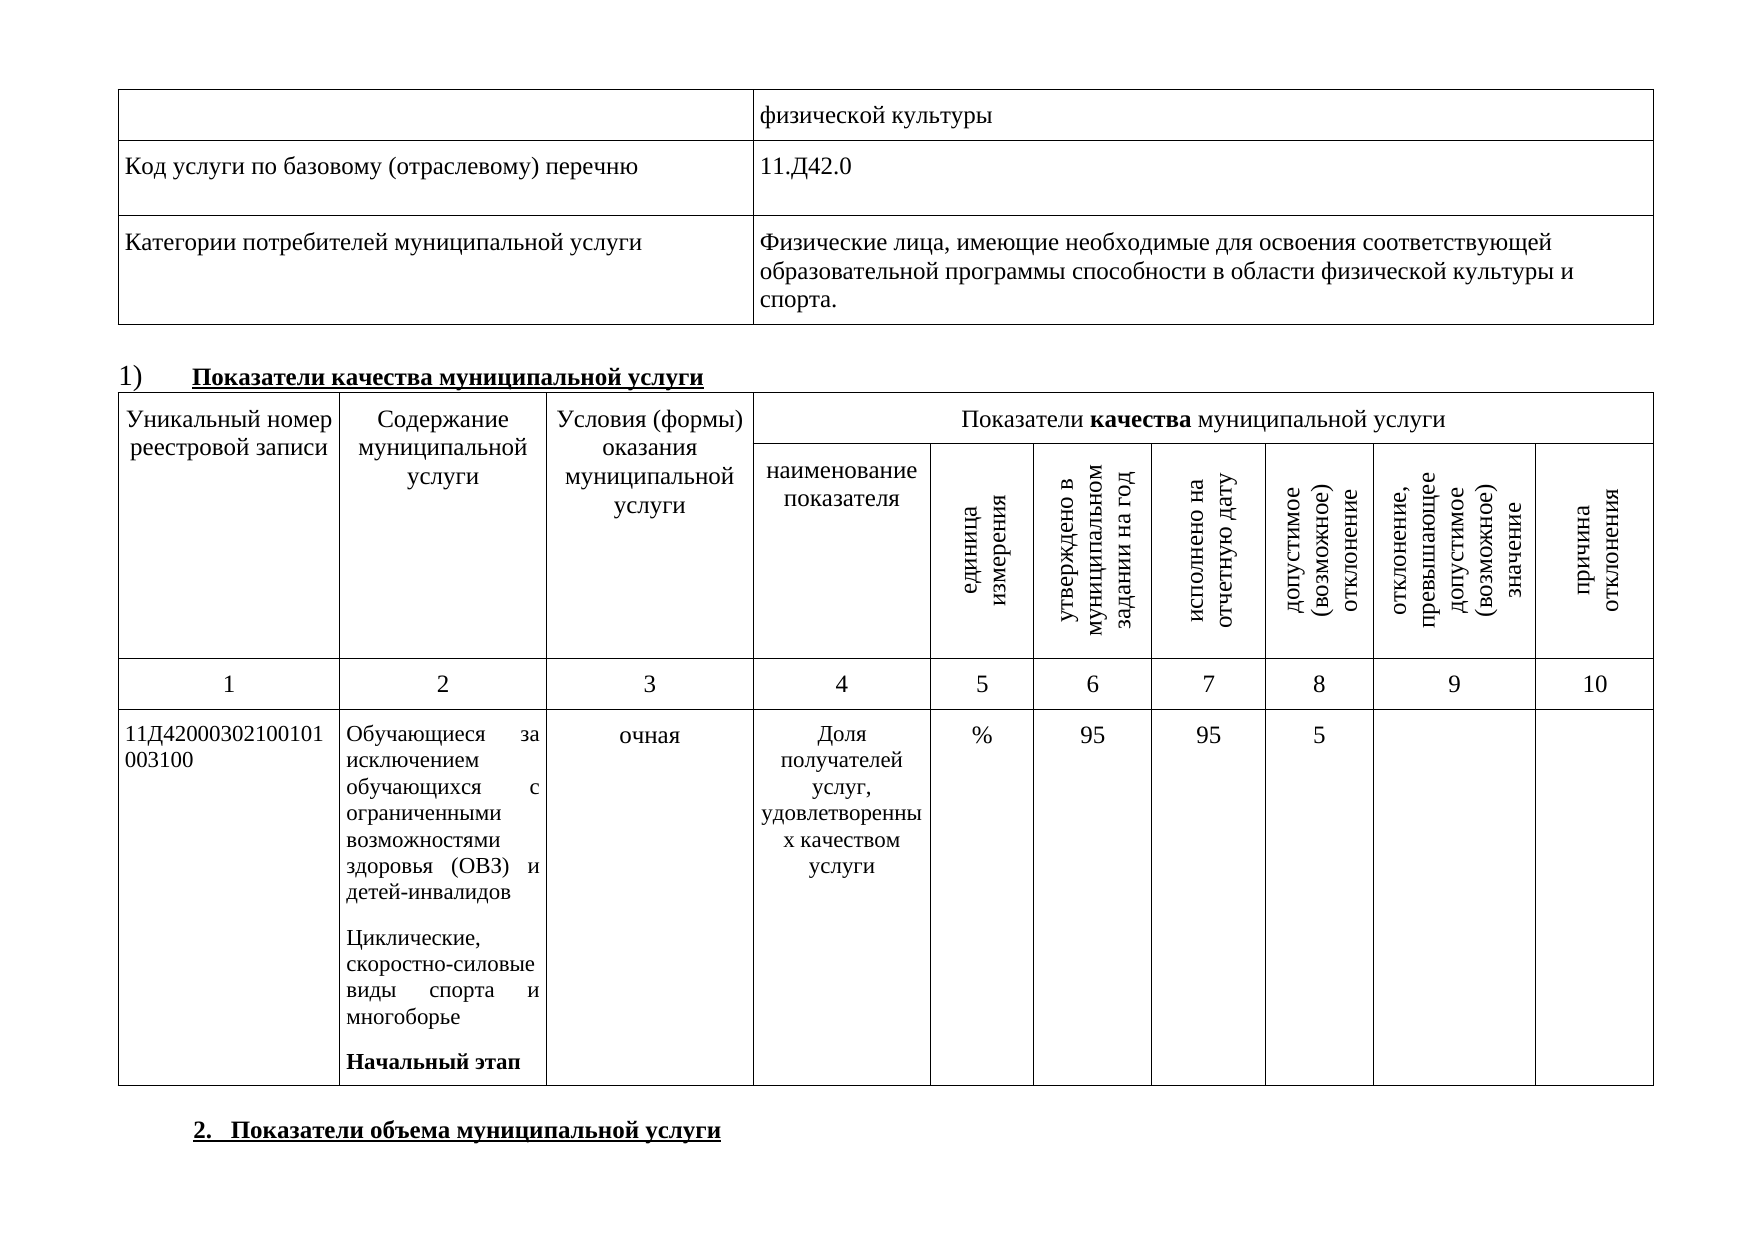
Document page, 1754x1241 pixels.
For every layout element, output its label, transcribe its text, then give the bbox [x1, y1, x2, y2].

table_cell отклонение, превышающее допустимое (возможное) значение [1374, 444, 1535, 657]
table_cell единица измерения [931, 444, 1033, 657]
table_cell допустимое (возможное) отклонение [1266, 444, 1373, 657]
table_cell [1536, 710, 1653, 1085]
table_cell 9 [1374, 659, 1535, 708]
table_cell 2 [340, 659, 546, 708]
table_cell 11.Д42.0 [754, 141, 1653, 215]
table_cell 6 [1034, 659, 1151, 708]
table_cell Категории потребителей муниципальной услуги [119, 216, 753, 324]
table_header Содержание муниципальной услуги [340, 393, 546, 657]
table_cell 95 [1152, 710, 1265, 1085]
table_cell утверждено в муниципальном задании на год [1034, 444, 1151, 657]
table_cell Физические лица, имеющие необходимые для освоения соответствующей образовательной программы способности в области физической культуры и спорта. [754, 216, 1653, 324]
table_header Уникальный номер реестровой записи [119, 393, 339, 657]
table_cell исполнено на отчетную дату [1152, 444, 1265, 657]
table_cell 1 [119, 659, 339, 708]
table_cell 11Д42000302100101003100 [119, 710, 339, 1085]
table_cell наименование показателя [754, 444, 930, 657]
table_cell % [931, 710, 1033, 1085]
table_cell Код услуги по базовому (отраслевому) перечню [119, 141, 753, 215]
table_cell причина отклонения [1536, 444, 1653, 657]
table_cell 10 [1536, 659, 1653, 708]
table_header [754, 90, 1653, 140]
table_header Показатели качества муниципальной услуги [754, 393, 1653, 443]
table_cell 5 [931, 659, 1033, 708]
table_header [119, 90, 753, 140]
table_cell Доля получателей услуг, удовлетворенных качеством услуги [754, 710, 930, 1085]
table_cell [1374, 710, 1535, 1085]
table_cell 8 [1266, 659, 1373, 708]
table_cell 5 [1266, 710, 1373, 1085]
table_cell Обучающиеся за исключением обучающихся с ограниченными возможностями здоровья (ОВЗ) и детей-инвалидов Циклические, скоростно-силовые виды спорта и многоборье Начальный этап [340, 710, 546, 1085]
table_cell 7 [1152, 659, 1265, 708]
list Показатели объема муниципальной услуги [193, 1115, 1636, 1144]
table_header Условия (формы) оказания муниципальной услуги [547, 393, 753, 657]
list Показатели качества муниципальной услуги [118, 358, 1636, 392]
table_cell 3 [547, 659, 753, 708]
table_cell 4 [754, 659, 930, 708]
table_cell очная [547, 710, 753, 1085]
table_cell 95 [1034, 710, 1151, 1085]
